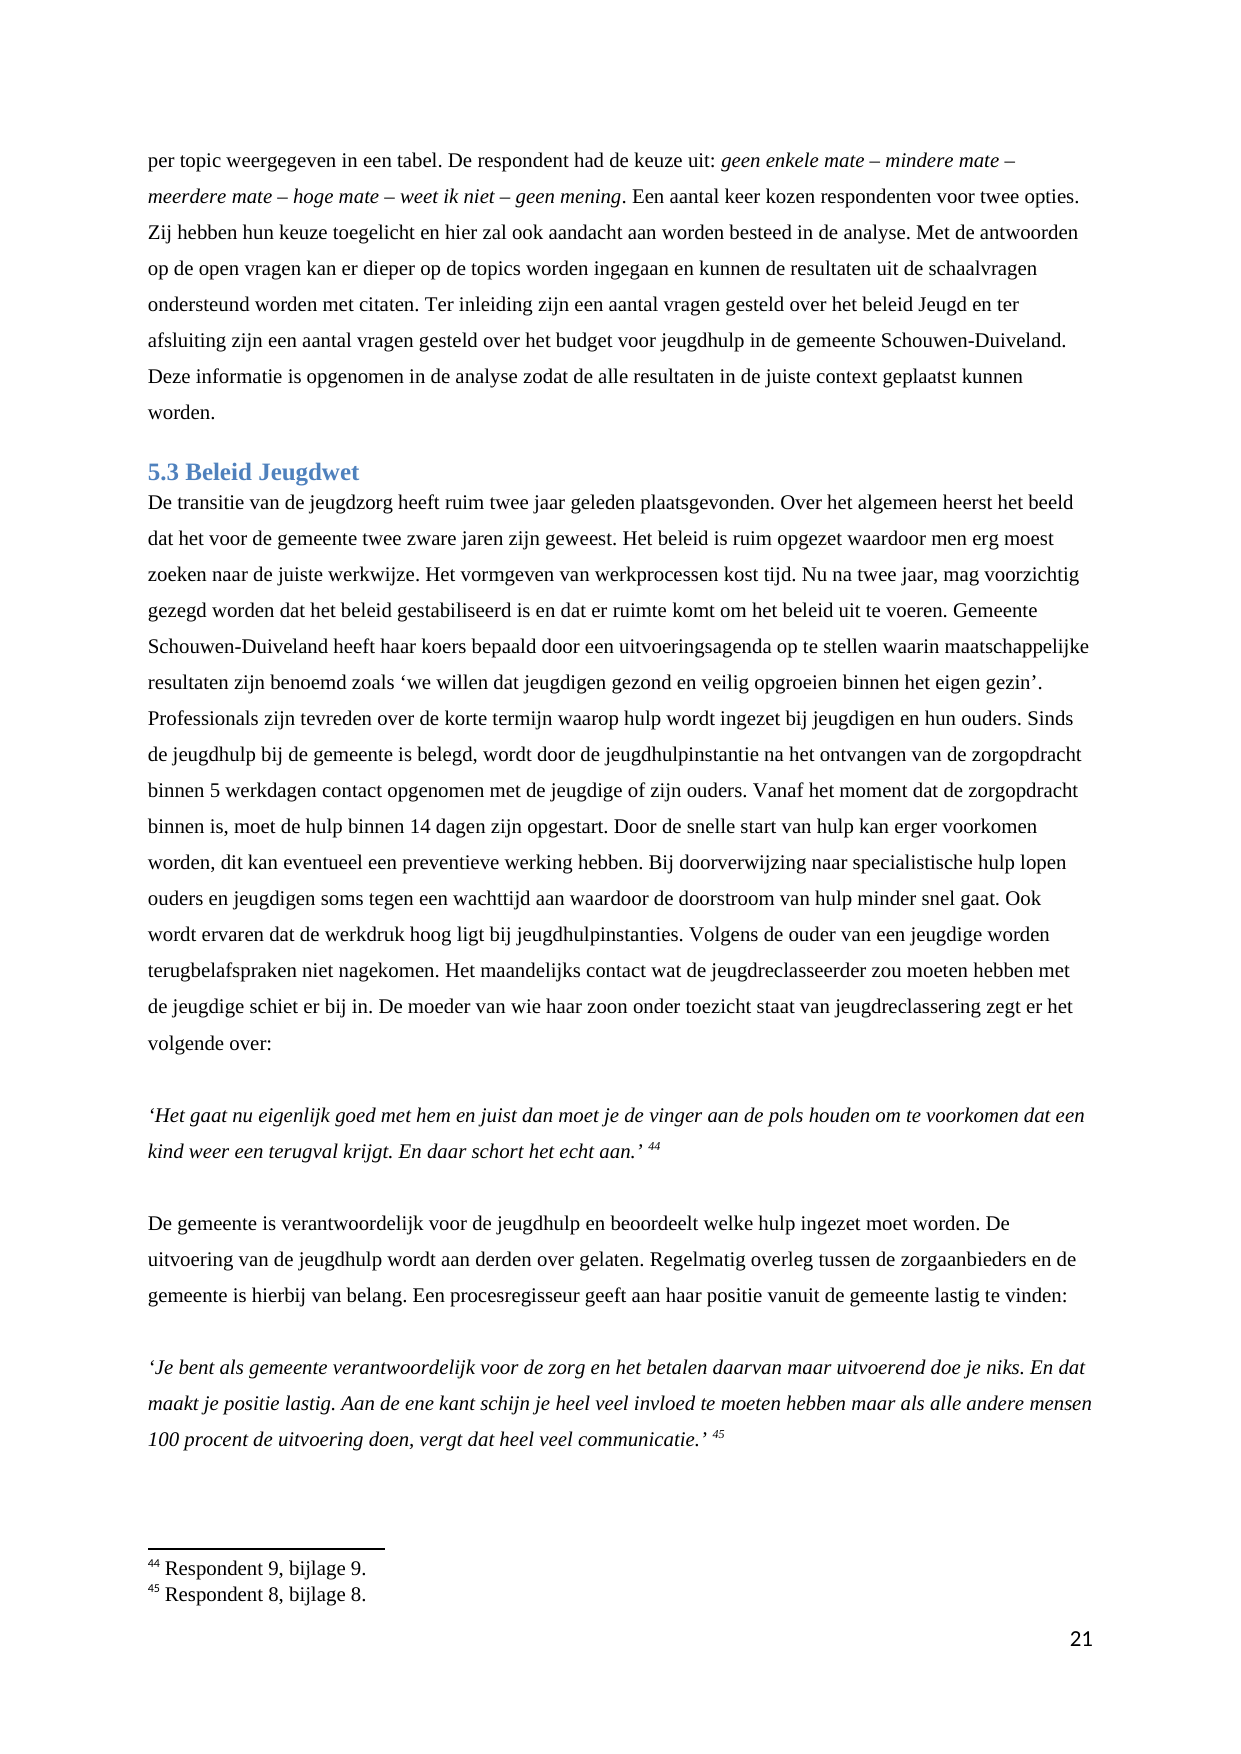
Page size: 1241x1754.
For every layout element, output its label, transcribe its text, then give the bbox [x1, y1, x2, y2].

text De transitie van de jeugdzorg heeft ruim twee jaar geleden plaatsgevonden. Over het algemeen heerst het beeld dat het voor de gemeente twee zware jaren zijn geweest. Het beleid is ruim opgezet waardoor men erg moest zoeken naar de juiste werkwijze. Het vormgeven van werkprocessen kost tijd. Nu na twee jaar, mag voorzichtig gezegd worden dat het beleid gestabiliseerd is en dat er ruimte komt om het beleid uit te voeren. Gemeente Schouwen-Duiveland heeft haar koers bepaald door een uitvoeringsagenda op te stellen waarin maatschappelijke resultaten zijn benoemd zoals ‘we willen dat jeugdigen gezond en veilig opgroeien binnen het eigen gezin’. Professionals zijn tevreden over de korte termijn waarop hulp wordt ingezet bij jeugdigen en hun ouders. Sinds de jeugdhulp bij de gemeente is belegd, wordt door de jeugdhulpinstantie na het ontvangen van de zorgopdracht binnen 5 werkdagen contact opgenomen met de jeugdige of zijn ouders. Vanaf het moment dat de zorgopdracht binnen is, moet de hulp binnen 14 dagen zijn opgestart. Door de snelle start van hulp kan erger voorkomen worden, dit kan eventueel een preventieve werking hebben. Bij doorverwijzing naar specialistische hulp lopen ouders en jeugdigen soms tegen een wachttijd aan waardoor de doorstroom van hulp minder snel gaat. Ook wordt ervaren dat de werkdruk hoog ligt bij jeugdhulpinstanties. Volgens de ouder van een jeugdige worden terugbelafspraken niet nagekomen. Het maandelijks contact wat de jeugdreclasseerder zou moeten hebben met de jeugdige schiet er bij in. De moeder van wie haar zoon onder toezicht staat van jeugdreclassering zegt er het volgende over: [148, 490, 1093, 1054]
subtitle 5.3 Beleid Jeugdwet [148, 457, 1093, 486]
text ‘Het gaat nu eigenlijk goed met hem en juist dan moet je de vinger aan de pols houden om te voorkomen dat een kind weer een terugval krijgt. En daar schort het echt aan.’ [148, 1102, 1093, 1163]
text De gemeente is verantwoordelijk voor de jeugdhulp en beoordeelt welke hulp ingezet moet worden. De uitvoering van de jeugdhulp wordt aan derden over gelaten. Regelmatig overleg tussen de zorgaanbieders en de gemeente is hierbij van belang. Een procesregisseur geeft aan haar positie vanuit de gemeente lastig te vinden: [148, 1211, 1093, 1307]
text ‘Je bent als gemeente verantwoordelijk voor de zorg en het betalen daarvan maar uitvoerend doe je niks. En dat maakt je positie lastig. Aan de ene kant schijn je heel veel invloed te moeten hebben maar als alle andere mensen 100 procent de uitvoering doen, vergt dat heel veel communicatie.’ [148, 1355, 1093, 1451]
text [148, 148, 1093, 424]
